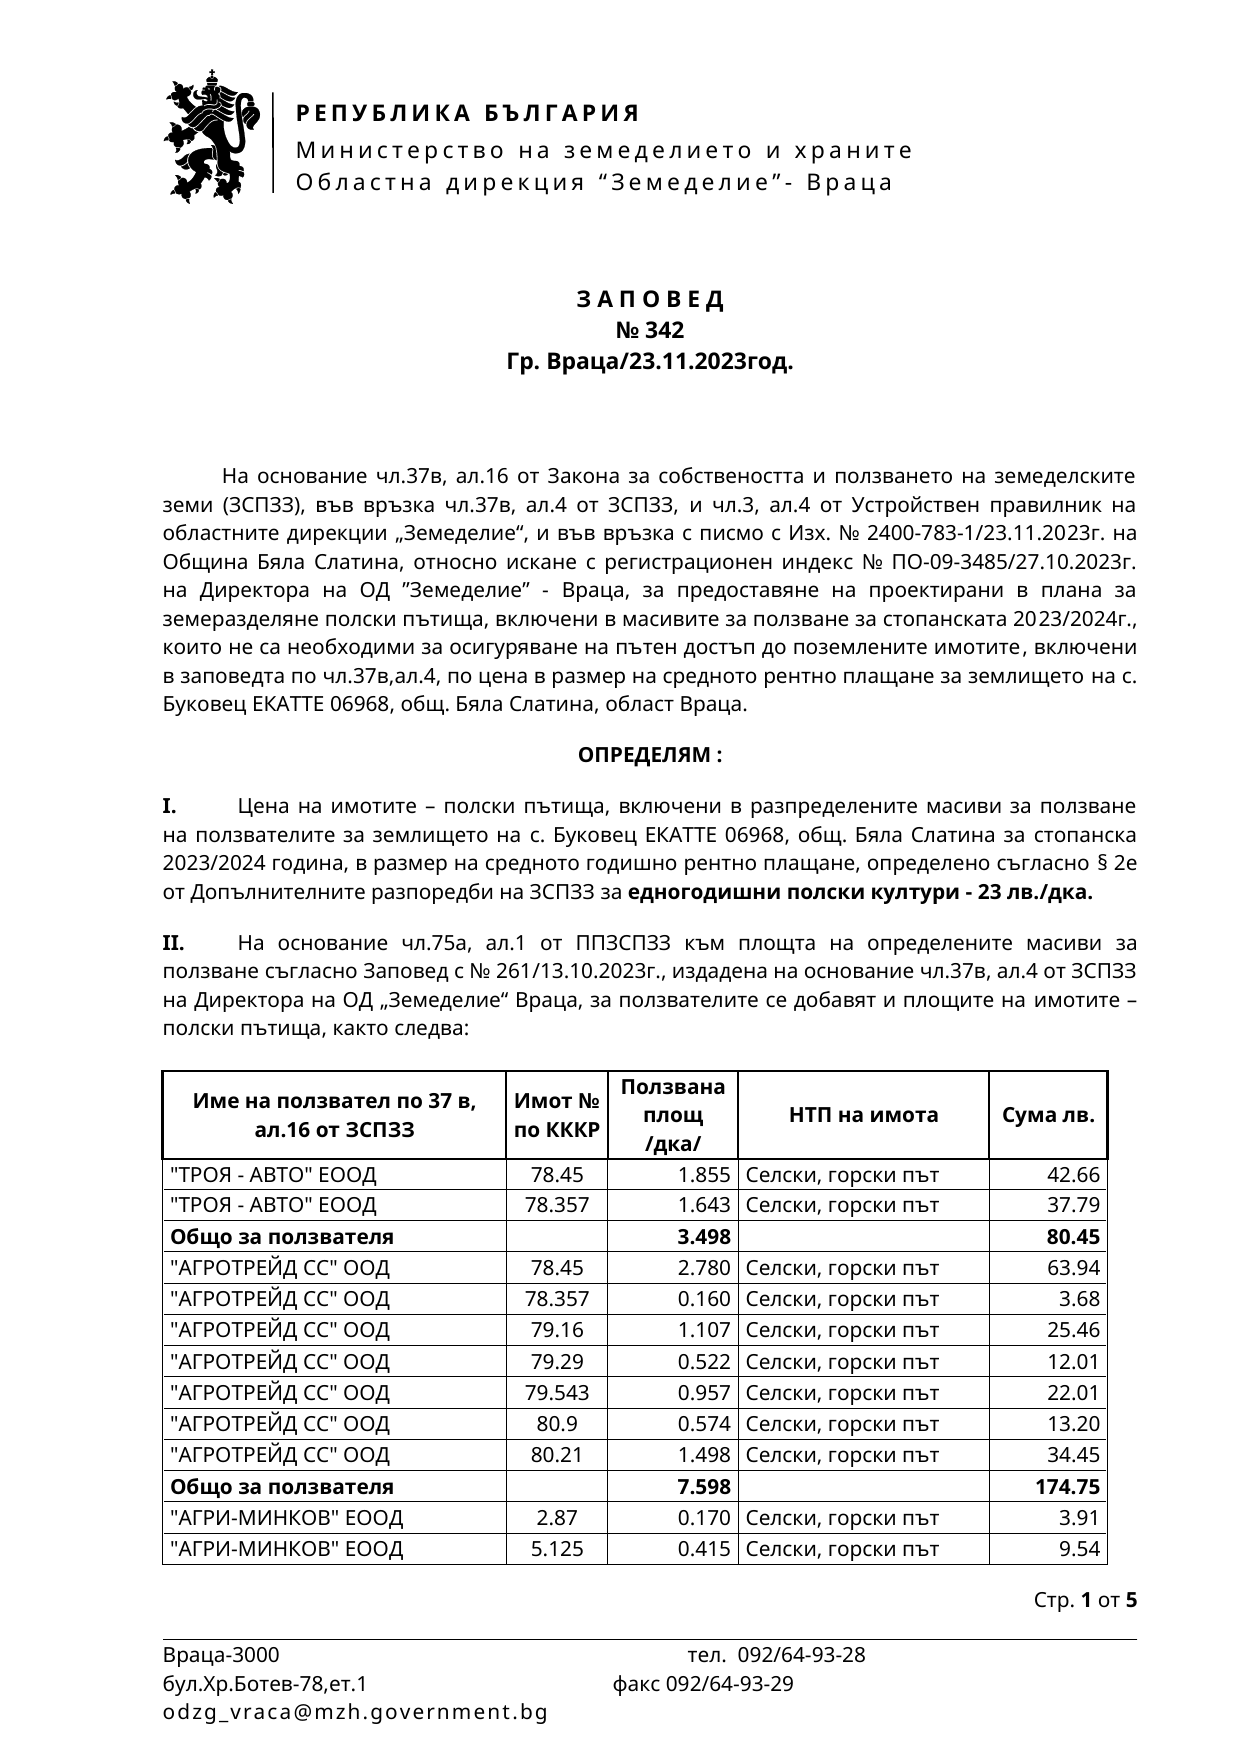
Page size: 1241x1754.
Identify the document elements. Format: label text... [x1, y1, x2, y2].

table_cell 78.45 [507, 1252, 607, 1282]
table_cell 2.780 [608, 1252, 738, 1282]
table_cell "АГРОТРЕЙД СС" ООД [163, 1439, 506, 1470]
table_cell 63.94 [990, 1251, 1107, 1282]
table_cell 78.45 [507, 1160, 607, 1189]
table_cell 79.29 [507, 1346, 607, 1376]
table_cell 13.20 [990, 1408, 1107, 1439]
table_cell 79.16 [507, 1315, 607, 1345]
table_cell 37.79 [990, 1189, 1107, 1220]
table_cell 0.160 [608, 1284, 738, 1314]
table_cell 0.522 [608, 1346, 738, 1376]
table_cell 9.54 [990, 1533, 1107, 1564]
table_cell 7.598 [608, 1471, 738, 1501]
table_cell "ТРОЯ - АВТО" ЕООД [163, 1189, 506, 1220]
table_cell "АГРИ-МИНКОВ" ЕООД [163, 1533, 506, 1564]
table_cell 0.574 [608, 1409, 738, 1439]
table_cell 3.498 [608, 1221, 738, 1251]
table_cell "АГРОТРЕЙД СС" ООД [163, 1345, 506, 1376]
table_cell Общо за ползвателя [163, 1470, 506, 1501]
table_cell 78.357 [507, 1190, 607, 1220]
table_cell "АГРОТРЕЙД СС" ООД [163, 1314, 506, 1345]
table_cell 1.855 [608, 1160, 738, 1189]
table_cell 1.498 [608, 1440, 738, 1470]
table_header НТП на имота [739, 1072, 988, 1157]
table_cell "АГРОТРЕЙД СС" ООД [163, 1251, 506, 1282]
text З А П О В Е Д [162, 283, 1137, 314]
table_cell "АГРОТРЕЙД СС" ООД [163, 1376, 506, 1407]
table_cell 12.01 [990, 1345, 1107, 1376]
table_cell Селски, горски път [739, 1315, 989, 1345]
table_header Име на ползвател по 37 в, ал.16 от ЗСПЗЗ [164, 1072, 505, 1157]
table_cell 78.357 [507, 1284, 607, 1314]
text ІІ. На основание чл.75а, ал.1 от ППЗСПЗЗ към площта на определените масиви за ползване съгласно Заповед с № 261/13.10.2023г., издадена на основание чл.37в, ал.4 от ЗСПЗЗ на Директора на ОД „Земеделие“ Враца, за ползвателите се добавят и площите на имотите – полски пътища, както следва: [162, 928, 1137, 1042]
table_cell 25.46 [990, 1314, 1107, 1345]
table_cell [739, 1221, 989, 1251]
text Гр. Враца/23.11.2023год. [162, 345, 1137, 376]
table_cell [507, 1471, 607, 1501]
table_cell "АГРИ-МИНКОВ" ЕООД [163, 1501, 506, 1532]
table_cell Селски, горски път [739, 1409, 989, 1439]
table_cell 0.170 [608, 1502, 738, 1532]
table_cell 80.9 [507, 1409, 607, 1439]
table_cell "ТРОЯ - АВТО" ЕООД [163, 1160, 506, 1189]
table_cell Селски, горски път [739, 1160, 989, 1189]
table_cell [507, 1221, 607, 1251]
table_cell 3.91 [990, 1501, 1107, 1532]
table_cell Общо за ползвателя [163, 1220, 506, 1251]
text І. Цена на имотите – полски пътища, включени в разпределените масиви за ползване на ползвателите за землището на с. Буковец ЕКАТТЕ 06968, общ. Бяла Слатина за стопанска 2023/2024 година, в размер на средното годишно рентно плащане, определено съгласно § 2е от Допълнителните разпоредби на ЗСПЗЗ за едногодишни полски култури - 23 лв./дка. [162, 791, 1137, 905]
table_cell [739, 1471, 989, 1501]
table_cell Селски, горски път [739, 1284, 989, 1314]
table_cell 1.107 [608, 1315, 738, 1345]
text ОПРЕДЕЛЯМ : [162, 740, 1137, 769]
table_cell "АГРОТРЕЙД СС" ООД [163, 1283, 506, 1314]
table_cell 80.45 [990, 1220, 1107, 1251]
table_cell 1.643 [608, 1190, 738, 1220]
text № 342 [162, 314, 1137, 345]
table_cell Селски, горски път [739, 1252, 989, 1282]
table_cell Селски, горски път [739, 1502, 989, 1532]
table_cell Селски, горски път [739, 1440, 989, 1470]
table_header Сума лв. [990, 1072, 1106, 1157]
table_cell 79.543 [507, 1377, 607, 1407]
table_cell Селски, горски път [739, 1377, 989, 1407]
table_header Имот № по КККР [507, 1072, 607, 1157]
table_cell Селски, горски път [739, 1534, 989, 1564]
table_cell 2.87 [507, 1502, 607, 1532]
table_cell 80.21 [507, 1440, 607, 1470]
table_cell 34.45 [990, 1439, 1107, 1470]
table_cell Селски, горски път [739, 1346, 989, 1376]
table_cell 22.01 [990, 1376, 1107, 1407]
table_cell Селски, горски път [739, 1190, 989, 1220]
table_cell 174.75 [990, 1470, 1107, 1501]
table_cell 3.68 [990, 1283, 1107, 1314]
table_cell 0.415 [608, 1534, 738, 1564]
table_cell 0.957 [608, 1377, 738, 1407]
table_cell "АГРОТРЕЙД СС" ООД [163, 1408, 506, 1439]
table_cell 42.66 [990, 1160, 1107, 1189]
table_cell 5.125 [507, 1534, 607, 1564]
text На основание чл.37в, ал.16 от Закона за собствеността и ползването на земеделските земи (ЗСПЗЗ), във връзка чл.37в, ал.4 от ЗСПЗЗ, и чл.3, ал.4 от Устройствен правилник на областните дирекции „Земеделие“, и във връзка с писмо с Изх. № 2400-783-1/23.11.2023г. на Община Бяла Слатина, относно искане с регистрационен индекс № ПО-09-3485/27.10.2023г. на Директора на ОД ”Земеделие” - Враца, за предоставяне на проектирани в плана за земеразделяне полски пътища, включени в масивите за ползване за стопанската 2023/2024г., които не са необходими за осигуряване на пътен достъп до поземлените имотите, включени в заповедта по чл.37в,ал.4, по цена в размер на средното рентно плащане за землището на с. Буковец ЕКАТТЕ 06968, общ. Бяла Слатина, област Враца. [162, 462, 1137, 718]
table_header Ползвана площ /дка/ [609, 1072, 737, 1157]
